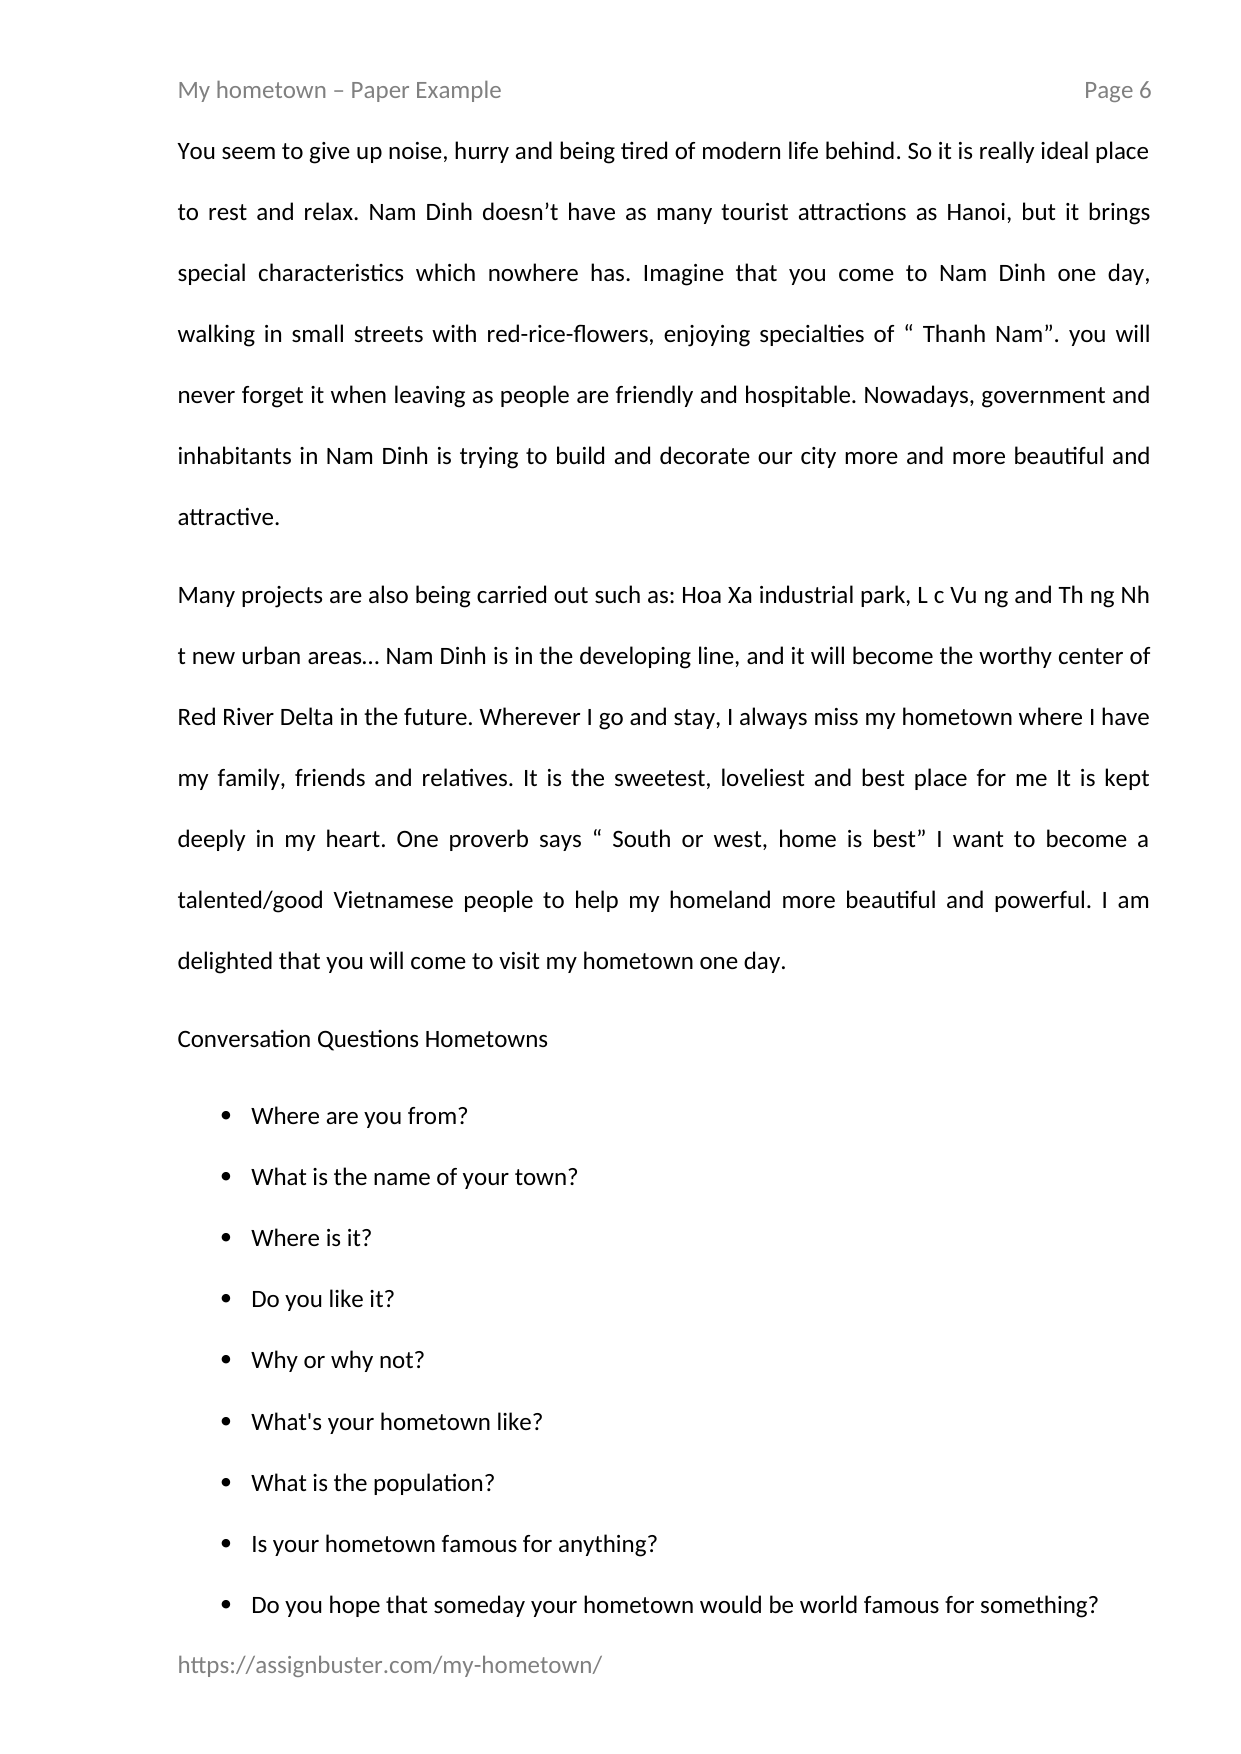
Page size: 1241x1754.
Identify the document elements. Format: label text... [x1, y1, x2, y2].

list Where is it? [222, 1222, 1152, 1253]
list What is the population? [222, 1467, 1152, 1497]
list Do you hope that someday your hometown would be world famous for something? [222, 1589, 1152, 1619]
text Many projects are also being carried out such as: Hoa Xa industrial park, L c Vu ng and Th ng Nh t new urban areas… Nam Dinh is in the developing line, and it will become the worthy center of Red River Delta in the future. Wherever I go and stay, I always miss my hometown where I have my family, friends and relatives. It is the sweetest, loveliest and best place for me It is kept deeply in my heart. One proverb says “ South or west, home is best” I want to become a talented/good Vietnamese people to help my homeland more beautiful and powerful. I am delighted that you will come to visit my hometown one day. [177, 579, 1152, 976]
list Is your hometown famous for anything? [222, 1528, 1152, 1558]
text Conversation Questions Hometowns [177, 1023, 1152, 1053]
list Where are you from? [222, 1100, 1152, 1131]
text You seem to give up noise, hurry and being tired of modern life behind. So it is really ideal place to rest and relax. Nam Dinh doesn’t have as many tourist attractions as Hanoi, but it brings special characteristics which nowhere has. Imagine that you come to Nam Dinh one day, walking in small streets with red-rice-flowers, enjoying specialties of “ Thanh Nam”. you will never forget it when leaving as people are friendly and hospitable. Nowadays, government and inhabitants in Nam Dinh is trying to build and decorate our city more and more beautiful and attractive. [177, 135, 1152, 532]
list Do you like it? [222, 1283, 1152, 1314]
list Why or why not? [222, 1344, 1152, 1375]
list What's your hometown like? [222, 1406, 1152, 1436]
list What is the name of your town? [222, 1161, 1152, 1192]
